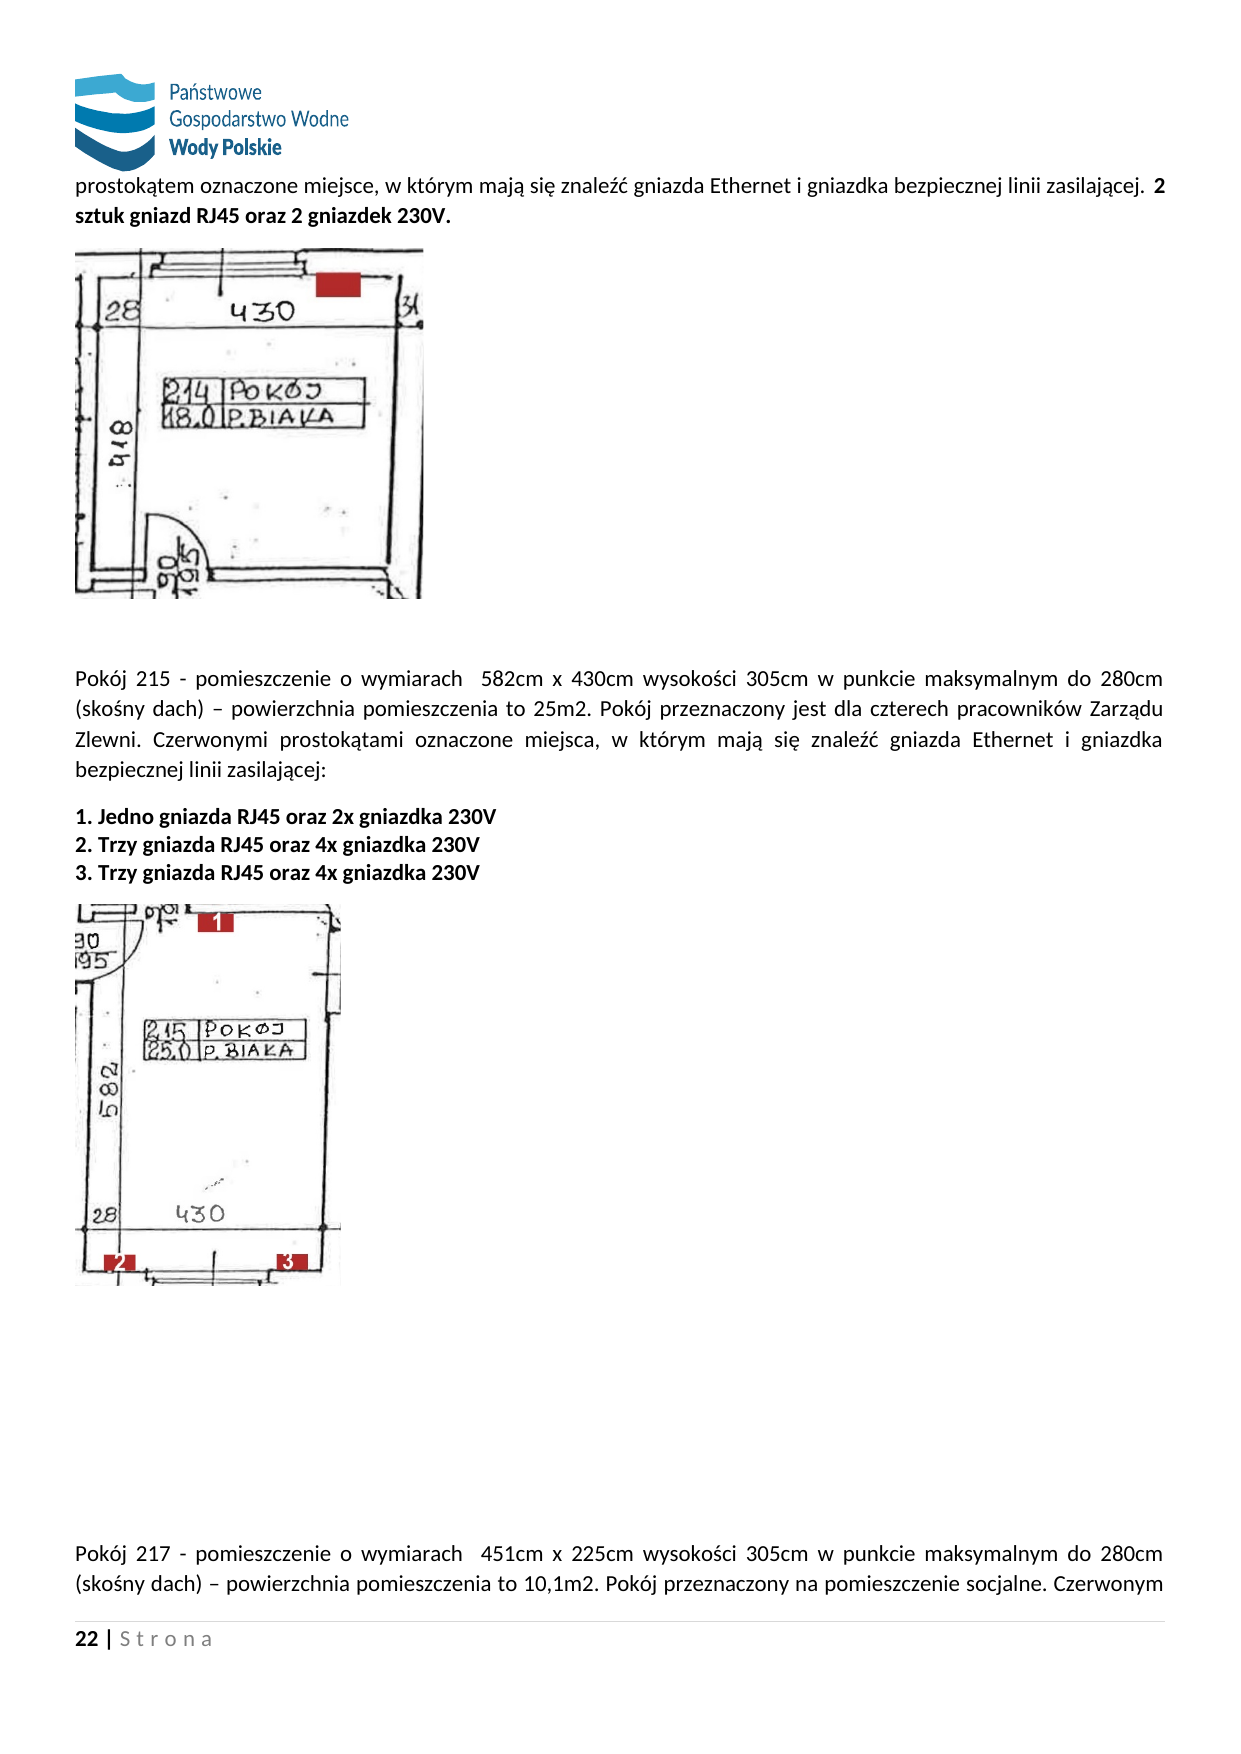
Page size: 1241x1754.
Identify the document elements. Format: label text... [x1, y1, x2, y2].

text 3. Trzy gniazda RJ45 oraz 4x gniazdka 230V [75, 858, 1165, 886]
text 2. Trzy gniazda RJ45 oraz 4x gniazdka 230V [75, 830, 1165, 858]
picture [75, 248, 424, 599]
text 1. Jedno gniazda RJ45 oraz 2x gniazdka 230V [75, 802, 1165, 830]
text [75, 171, 1165, 229]
picture [75, 904, 341, 1286]
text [75, 1539, 1165, 1597]
text Pokój 215 - pomieszczenie o wymiarach 582cm x 430cm wysokości 305cm w punkcie maksymalnym do 280cm (skośny dach) – powierzchnia pomieszczenia to 25m2. Pokój przeznaczony jest dla czterech pracowników Zarządu Zlewni. Czerwonymi prostokątami oznaczone miejsca, w którym mają się znaleźć gniazda Ethernet i gniazdka bezpiecznej linii zasilającej: [75, 664, 1165, 783]
